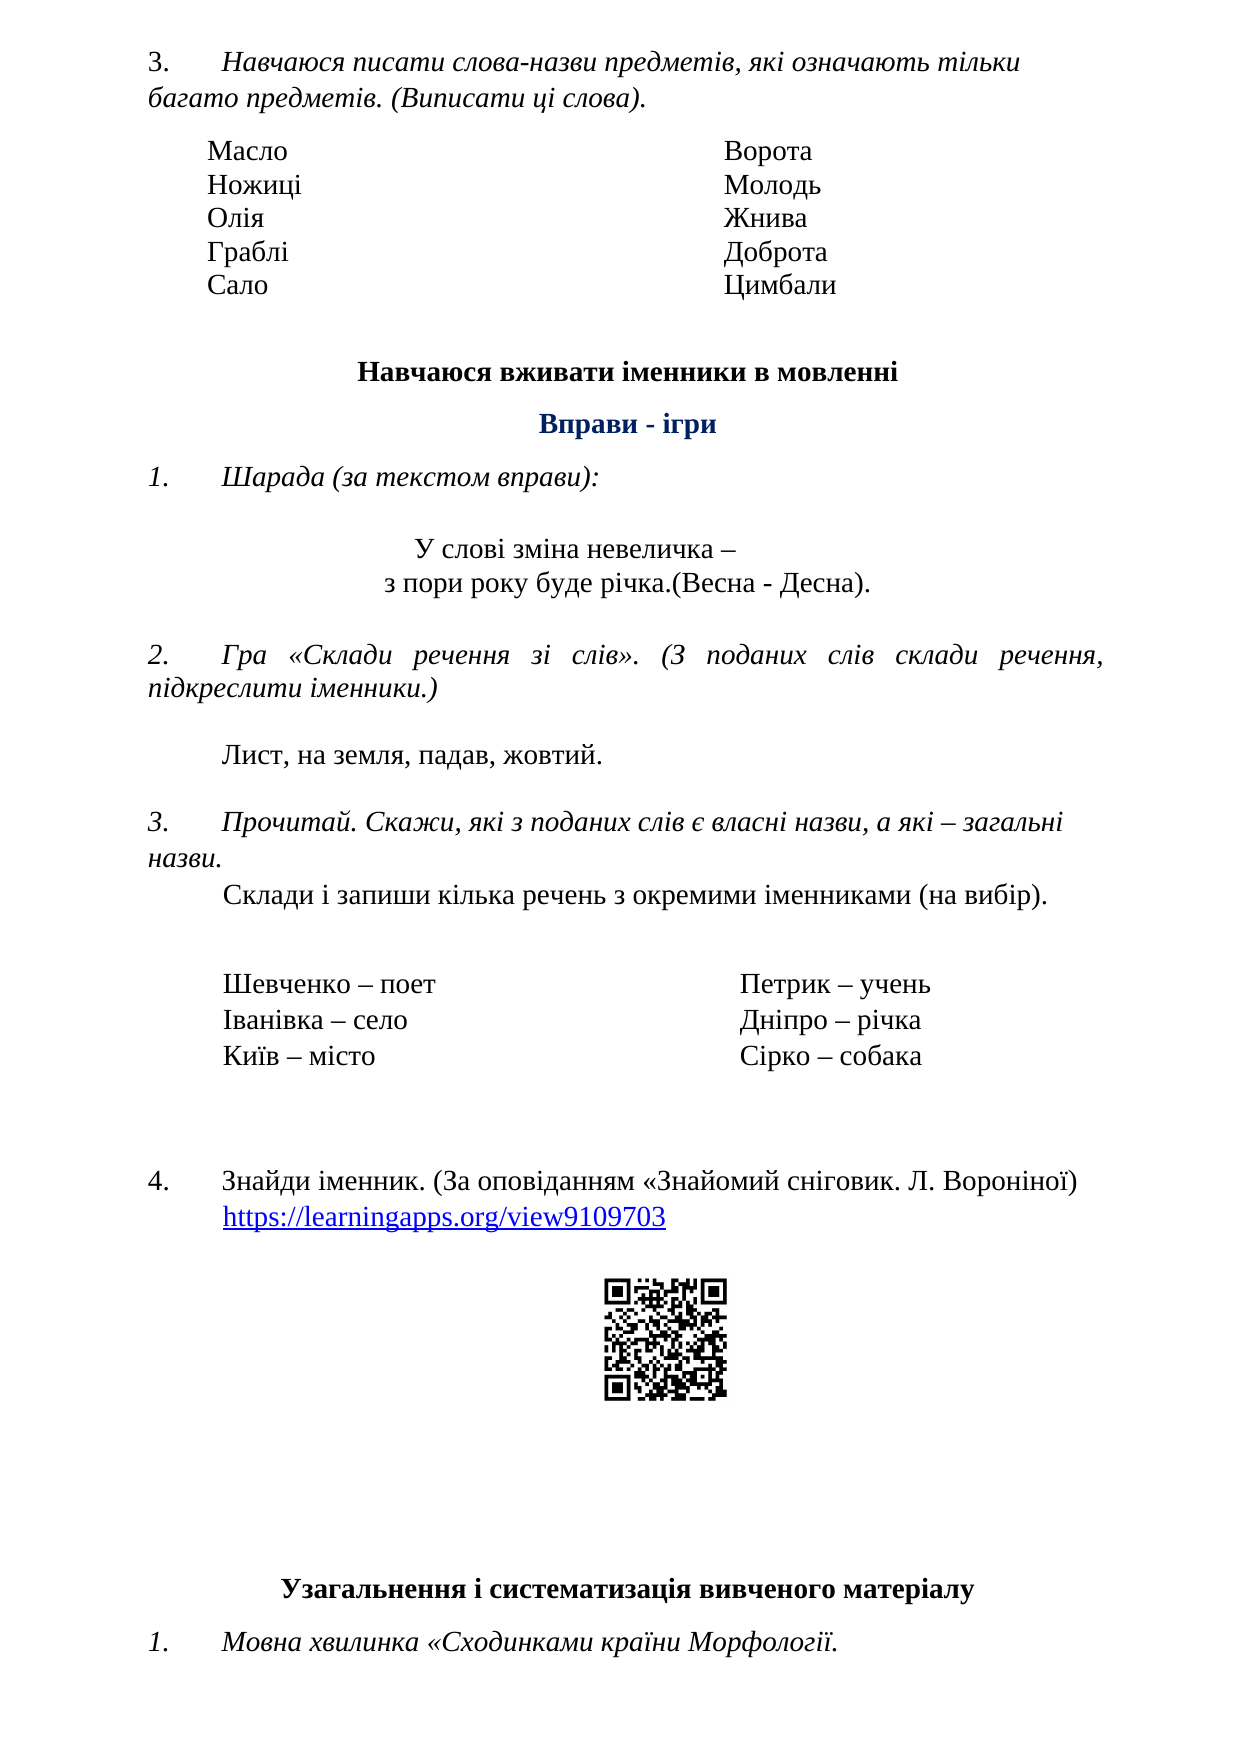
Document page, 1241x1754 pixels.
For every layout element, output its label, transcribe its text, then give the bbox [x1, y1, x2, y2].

text Жнива [664, 200, 1107, 234]
text У слові зміна невеличка – [148, 531, 1107, 565]
list Прочитай. Скажи, які з поданих слів є власні назви, а які – загальні назви. [148, 804, 1107, 874]
text Сало [148, 267, 591, 301]
text Доброта [664, 234, 1107, 267]
text Олія [148, 200, 591, 234]
list Мовна хвилинка «Сходинками країни Морфології. [148, 1624, 1107, 1657]
list Іванівка – село [223, 1002, 591, 1035]
text Вправи - ігри [148, 407, 1107, 440]
text Ворота [664, 133, 1107, 167]
text Ножиці [148, 167, 591, 200]
text Граблі [148, 234, 591, 267]
text Узагальнення і систематизація вивченого матеріалу [148, 1571, 1107, 1604]
list Знайди іменник. (За оповіданням «Знайомий сніговик. Л. Вороніної) [148, 1163, 1107, 1197]
list Склади і запиши кілька речень з окремими іменниками (на вибір). [223, 877, 1107, 910]
list Київ – місто [223, 1038, 591, 1072]
text Цимбали [664, 267, 1107, 301]
picture [597, 1271, 734, 1408]
list Гра «Склади речення зі слів». (З поданих слів склади речення, підкреслити іменники.) [148, 637, 1107, 704]
list Петрик – учень [739, 966, 1107, 999]
text з пори року буде річка.(Весна - Десна). [148, 565, 1107, 598]
list Дніпро – річка [739, 1002, 1107, 1035]
list Сірко – собака [739, 1038, 1107, 1072]
list https://learningapps.org/view9109703 [223, 1199, 1107, 1233]
text Навчаюся вживати іменники в мовленні [148, 354, 1107, 387]
text Лист, на земля, падав, жовтий. [148, 737, 1107, 771]
list Шевченко – поет [223, 966, 591, 999]
list Шарада (за текстом вправи): [148, 459, 1107, 493]
text Молодь [664, 167, 1107, 200]
text Масло [148, 133, 591, 167]
list Навчаюся писати слова-назви предметів, які означають тільки багато предметів. (Виписати ці слова). [148, 44, 1107, 114]
